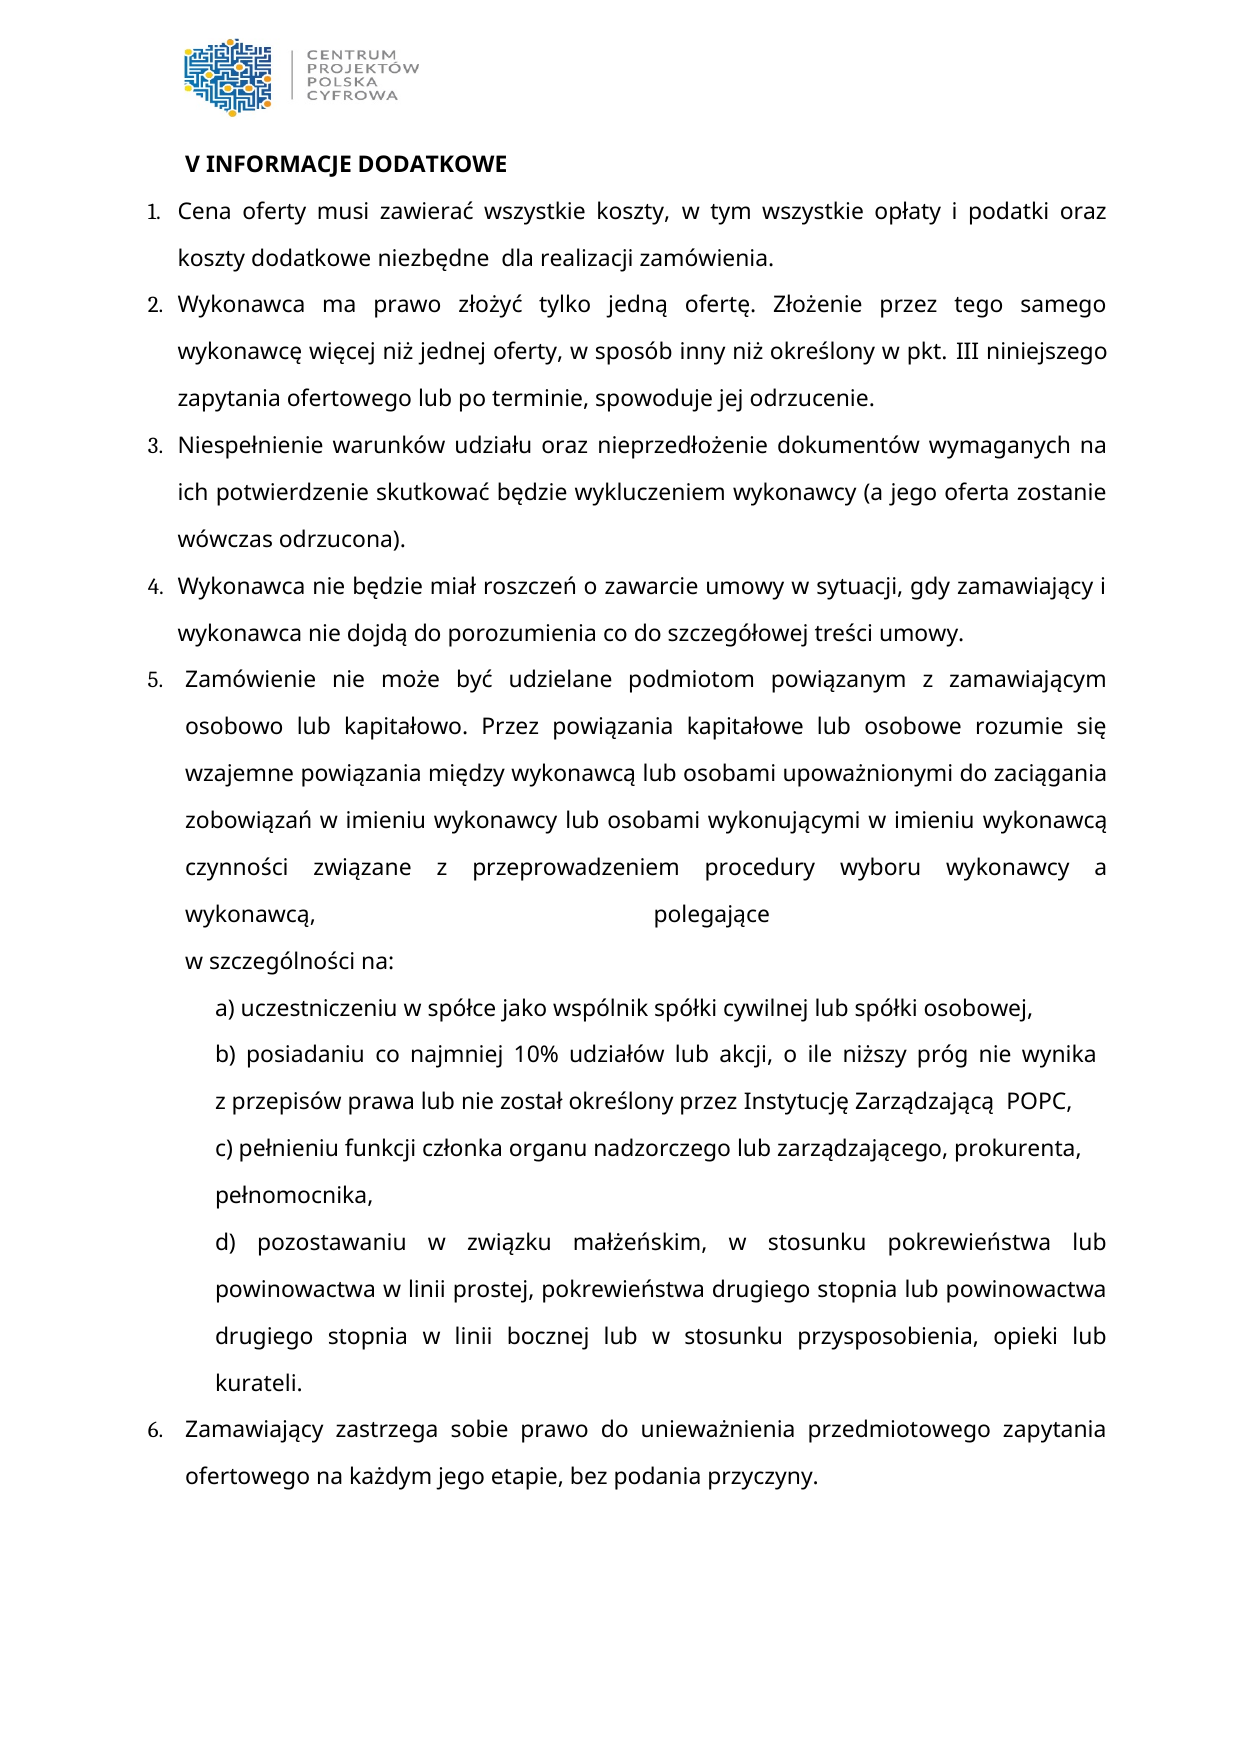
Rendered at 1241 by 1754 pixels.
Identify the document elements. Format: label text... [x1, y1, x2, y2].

list Zamawiający zastrzega sobie prawo do unieważnienia przedmiotowego zapytania ofertowego na każdym jego etapie, bez podania przyczyny. [148, 1413, 1107, 1491]
text a) uczestniczeniu w spółce jako wspólnik spółki cywilnej lub spółki osobowej, [215, 991, 1107, 1023]
list Wykonawca ma prawo złożyć tylko jedną ofertę. Złożenie przez tego samego wykonawcę więcej niż jednej oferty, w sposób inny niż określony w pkt. III niniejszego zapytania ofertowego lub po terminie, spowoduje jej odrzucenie. [148, 288, 1107, 413]
picture [147, 8, 456, 147]
text pełnomocnika, [215, 1179, 1107, 1210]
text V INFORMACJE DODATKOWE [185, 148, 1107, 179]
list Zamówienie nie może być udzielane podmiotom powiązanym z zamawiającym osobowo lub kapitałowo. Przez powiązania kapitałowe lub osobowe rozumie się wzajemne powiązania między wykonawcą lub osobami upoważnionymi do zaciągania zobowiązań w imieniu wykonawcy lub osobami wykonującymi w imieniu wykonawcą czynności związane z przeprowadzeniem procedury wyboru wykonawcy a wykonawcą, polegające w szczególności na: [147, 663, 1107, 976]
text d) pozostawaniu w związku małżeńskim, w stosunku pokrewieństwa lub powinowactwa w linii prostej, pokrewieństwa drugiego stopnia lub powinowactwa drugiego stopnia w linii bocznej lub w stosunku przysposobienia, opieki lub kurateli. [215, 1226, 1107, 1398]
text c) pełnieniu funkcji członka organu nadzorczego lub zarządzającego, prokurenta, [215, 1132, 1107, 1163]
list Niespełnienie warunków udziału oraz nieprzedłożenie dokumentów wymaganych na ich potwierdzenie skutkować będzie wykluczeniem wykonawcy (a jego oferta zostanie wówczas odrzucona). [148, 429, 1107, 554]
list Cena oferty musi zawierać wszystkie koszty, w tym wszystkie opłaty i podatki oraz koszty dodatkowe niezbędne dla realizacji zamówienia. [148, 194, 1107, 273]
list Wykonawca nie będzie miał roszczeń o zawarcie umowy w sytuacji, gdy zamawiający i wykonawca nie dojdą do porozumienia co do szczegółowej treści umowy. [148, 569, 1107, 648]
text b) posiadaniu co najmniej 10% udziałów lub akcji, o ile niższy próg nie wynika z przepisów prawa lub nie został określony przez Instytucję Zarządzającą POPC, [215, 1038, 1107, 1116]
